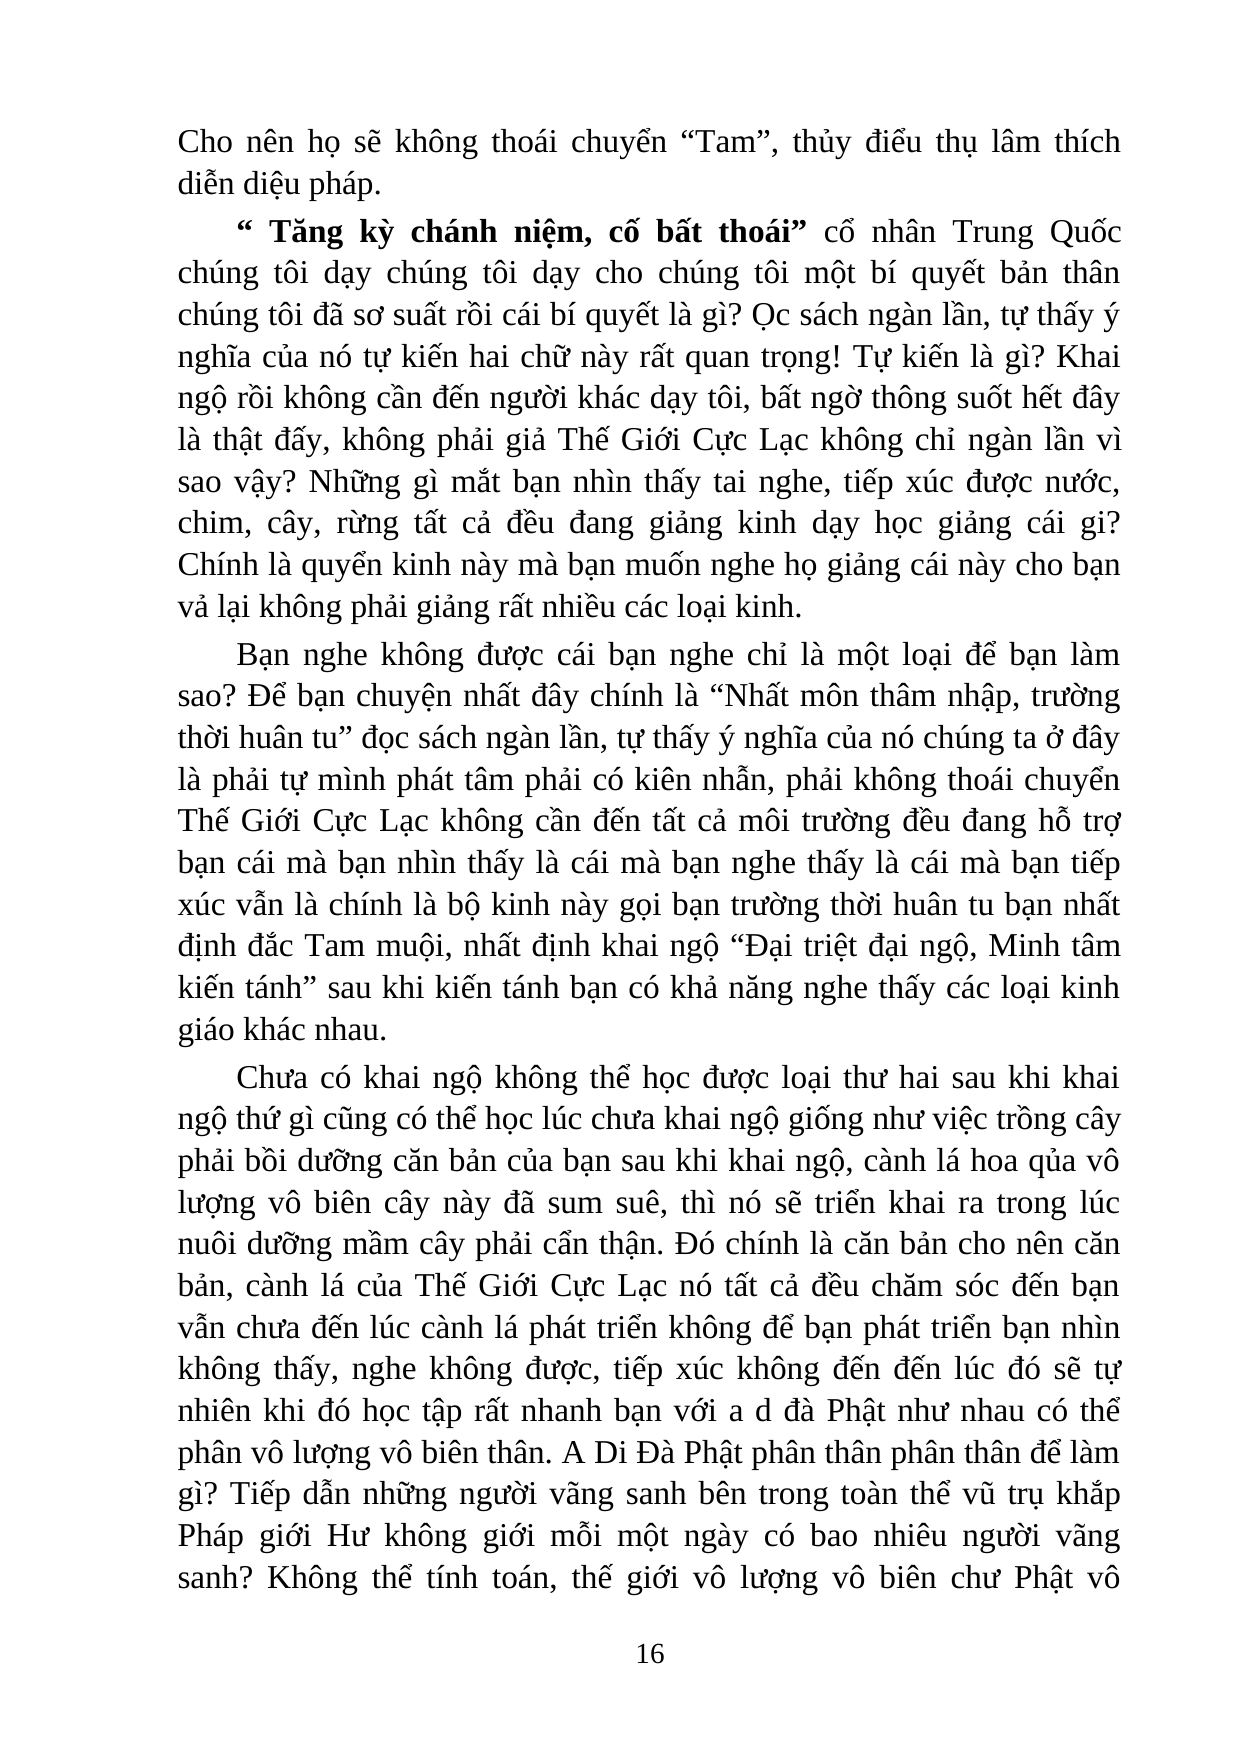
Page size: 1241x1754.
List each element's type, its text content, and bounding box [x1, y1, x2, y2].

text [177, 1053, 1122, 1595]
text Bạn nghe không được cái bạn nghe chỉ là một loại để bạn làm sao? Để bạn chuyện nhất đây chính là “Nhất môn thâm nhập, trường thời huân tu” đọc sách ngàn lần, tự thấy ý nghĩa của nó chúng ta ở đây là phải tự mình phát tâm phải có kiên nhẫn, phải không thoái chuyển Thế Giới Cực Lạc không cần đến tất cả môi trường đều đang hỗ trợ bạn cái mà bạn nhìn thấy là cái mà bạn nghe thấy là cái mà bạn tiếp xúc vẫn là chính là bộ kinh này gọi bạn trường thời huân tu bạn nhất định đắc Tam muội, nhất định khai ngộ “Đại triệt đại ngộ, Minh tâm kiến tánh” sau khi kiến tánh bạn có khả năng nghe thấy các loại kinh giáo khác nhau. [177, 631, 1122, 1047]
text “ Tăng kỳ chánh niệm, cố bất thoái” cổ nhân Trung Quốc chúng tôi dạy chúng tôi dạy cho chúng tôi một bí quyết bản thân chúng tôi đã sơ suất rồi cái bí quyết là gì? Ọc sách ngàn lần, tự thấy ý nghĩa của nó tự kiến hai chữ này rất quan trọng! Tự kiến là gì? Khai ngộ rồi không cần đến người khác dạy tôi, bất ngờ thông suốt hết đây là thật đấy, không phải giả Thế Giới Cực Lạc không chỉ ngàn lần vì sao vậy? Những gì mắt bạn nhìn thấy tai nghe, tiếp xúc được nước, chim, cây, rừng tất cả đều đang giảng kinh dạy học giảng cái gi? Chính là quyển kinh này mà bạn muốn nghe họ giảng cái này cho bạn vả lại không phải giảng rất nhiều các loại kinh. [177, 208, 1122, 624]
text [177, 118, 1122, 201]
